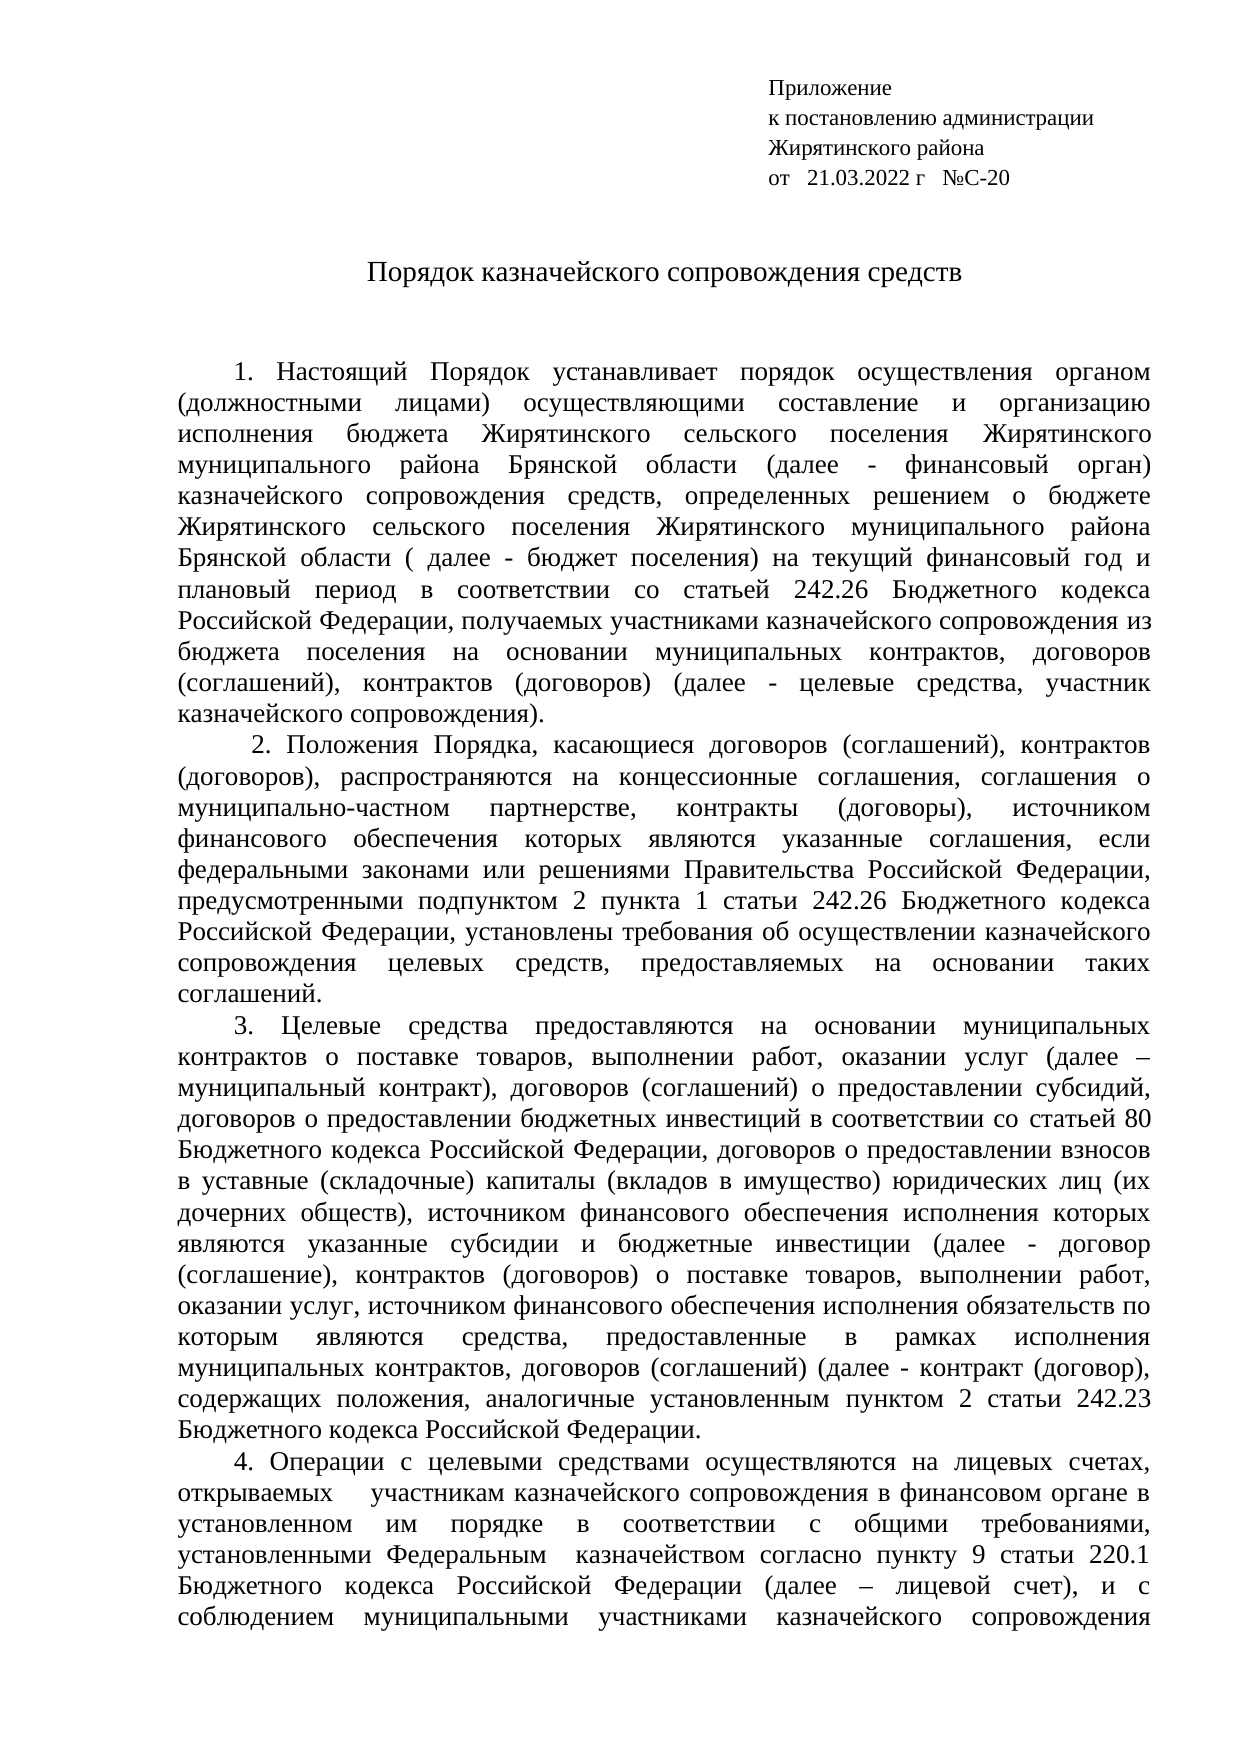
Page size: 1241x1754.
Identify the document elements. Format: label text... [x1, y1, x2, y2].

text Порядок казначейского сопровождения средств [177, 254, 1152, 288]
text 2. Положения Порядка, касающиеся договоров (соглашений), контрактов (договоров), распространяются на концессионные соглашения, соглашения о муниципально-частном партнерстве, контракты (договоры), источником финансового обеспечения которых являются указанные соглашения, если федеральными законами или решениями Правительства Российской Федерации, предусмотренными подпунктом 2 пункта 1 статьи 242.26 Бюджетного кодекса Российской Федерации, установлены требования об осуществлении казначейского сопровождения целевых средств, предоставляемых на основании таких соглашений. [177, 728, 1152, 1009]
text от 21.03.2022 г №С-20 [694, 164, 1152, 191]
text 1. Настоящий Порядок устанавливает порядок осуществления органом (должностными лицами) осуществляющими составление и организацию исполнения бюджета Жирятинского сельского поселения Жирятинского муниципального района Брянской области (далее - финансовый орган) казначейского сопровождения средств, определенных решением о бюджете Жирятинского сельского поселения Жирятинского муниципального района Брянской области ( далее - бюджет поселения) на текущий финансовый год и плановый период в соответствии со статьей 242.26 Бюджетного кодекса Российской Федерации, получаемых участниками казначейского сопровождения из бюджета поселения на основании муниципальных контрактов, договоров (соглашений), контрактов (договоров) (далее - целевые средства, участник казначейского сопровождения). [177, 355, 1152, 728]
text Жирятинского района [694, 134, 1152, 161]
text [177, 1445, 1152, 1632]
text Приложение [694, 74, 1152, 100]
text 3. Целевые средства предоставляются на основании муниципальных контрактов о поставке товаров, выполнении работ, оказании услуг (далее – муниципальный контракт), договоров (соглашений) о предоставлении субсидий, договоров о предоставлении бюджетных инвестиций в соответствии со статьей 80 Бюджетного кодекса Российской Федерации, договоров о предоставлении взносов в уставные (складочные) капиталы (вкладов в имущество) юридических лиц (их дочерних обществ), источником финансового обеспечения исполнения которых являются указанные субсидии и бюджетные инвестиции (далее - договор (соглашение), контрактов (договоров) о поставке товаров, выполнении работ, оказании услуг, источником финансового обеспечения исполнения обязательств по которым являются средства, предоставленные в рамках исполнения муниципальных контрактов, договоров (соглашений) (далее - контракт (договор), содержащих положения, аналогичные установленным пунктом 2 статьи 242.23 Бюджетного кодекса Российской Федерации. [177, 1009, 1152, 1445]
text к постановлению администрации [694, 104, 1152, 130]
